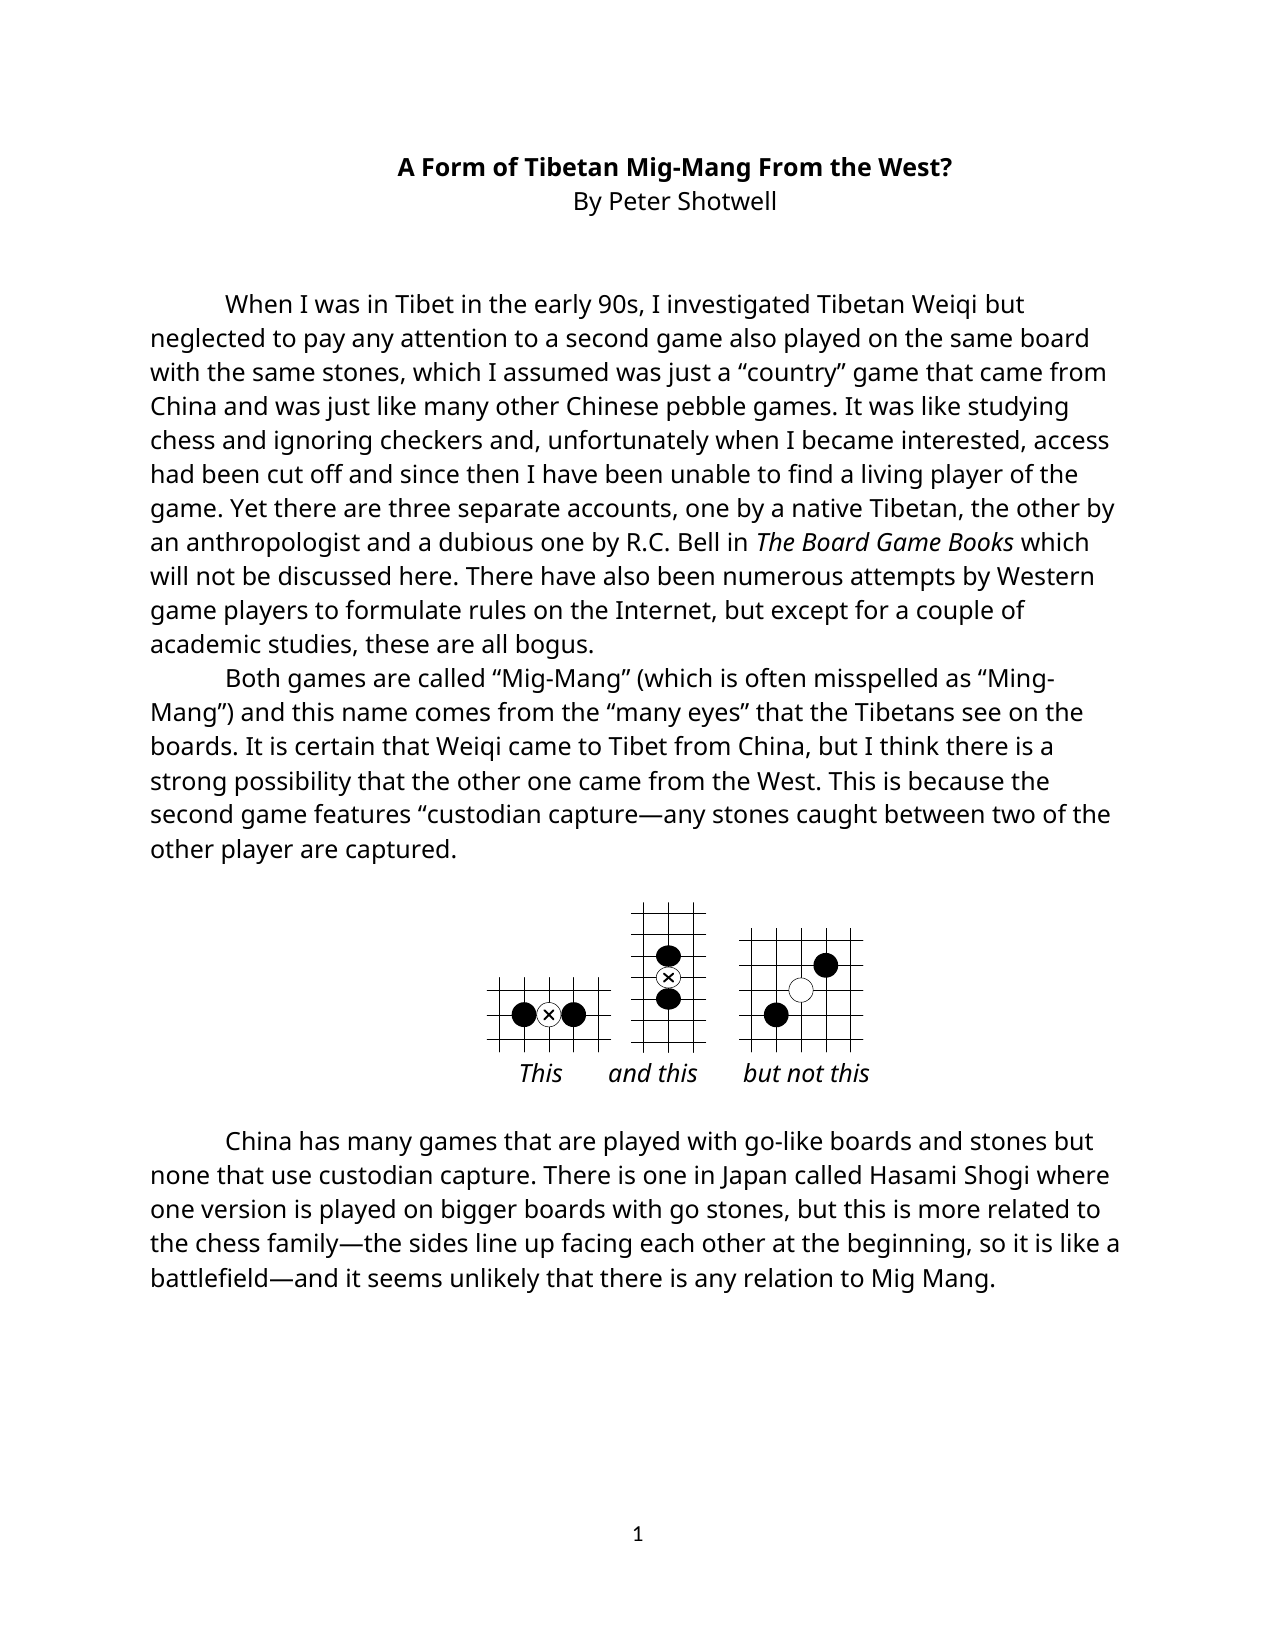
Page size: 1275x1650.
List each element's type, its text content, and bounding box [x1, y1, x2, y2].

text A Form of Tibetan Mig-Mang From the West? [150, 150, 1125, 184]
text China has many games that are played with go-like boards and stones but none that use custodian capture. There is one in Japan called Hasami Shogi where one version is played on bigger boards with go stones, but this is more related to the chess family—the sides line up facing each other at the beginning, so it is like a battlefield—and it seems unlikely that there is any relation to Mig Mang. [150, 1124, 1125, 1294]
text This and this but not this [150, 1056, 1125, 1090]
text By Peter Shotwell [150, 184, 1125, 218]
text When I was in Tibet in the early 90s, I investigated Tibetan Weiqi but neglected to pay any attention to a second game also played on the same board with the same stones, which I assumed was just a “country” game that came from China and was just like many other Chinese pebble games. It was like studying chess and ignoring checkers and, unfortunately when I became interested, access had been cut off and since then I have been unable to find a living player of the game. Yet there are three separate accounts, one by a native Tibetan, the other by an anthropologist and a dubious one by R.C. Bell in The Board Game Books which will not be discussed here. There have also been numerous attempts by Western game players to formulate rules on the Internet, but except for a couple of academic studies, these are all bogus. [150, 286, 1125, 661]
text Both games are called “Mig-Mang” (which is often misspelled as “Ming-Mang”) and this name comes from the “many eyes” that the Tibetans see on the boards. It is certain that Weiqi came to Tibet from China, but I think there is a strong possibility that the other one came from the West. This is because the second game features “custodian capture—any stones caught between two of the other player are captured. [150, 661, 1125, 865]
